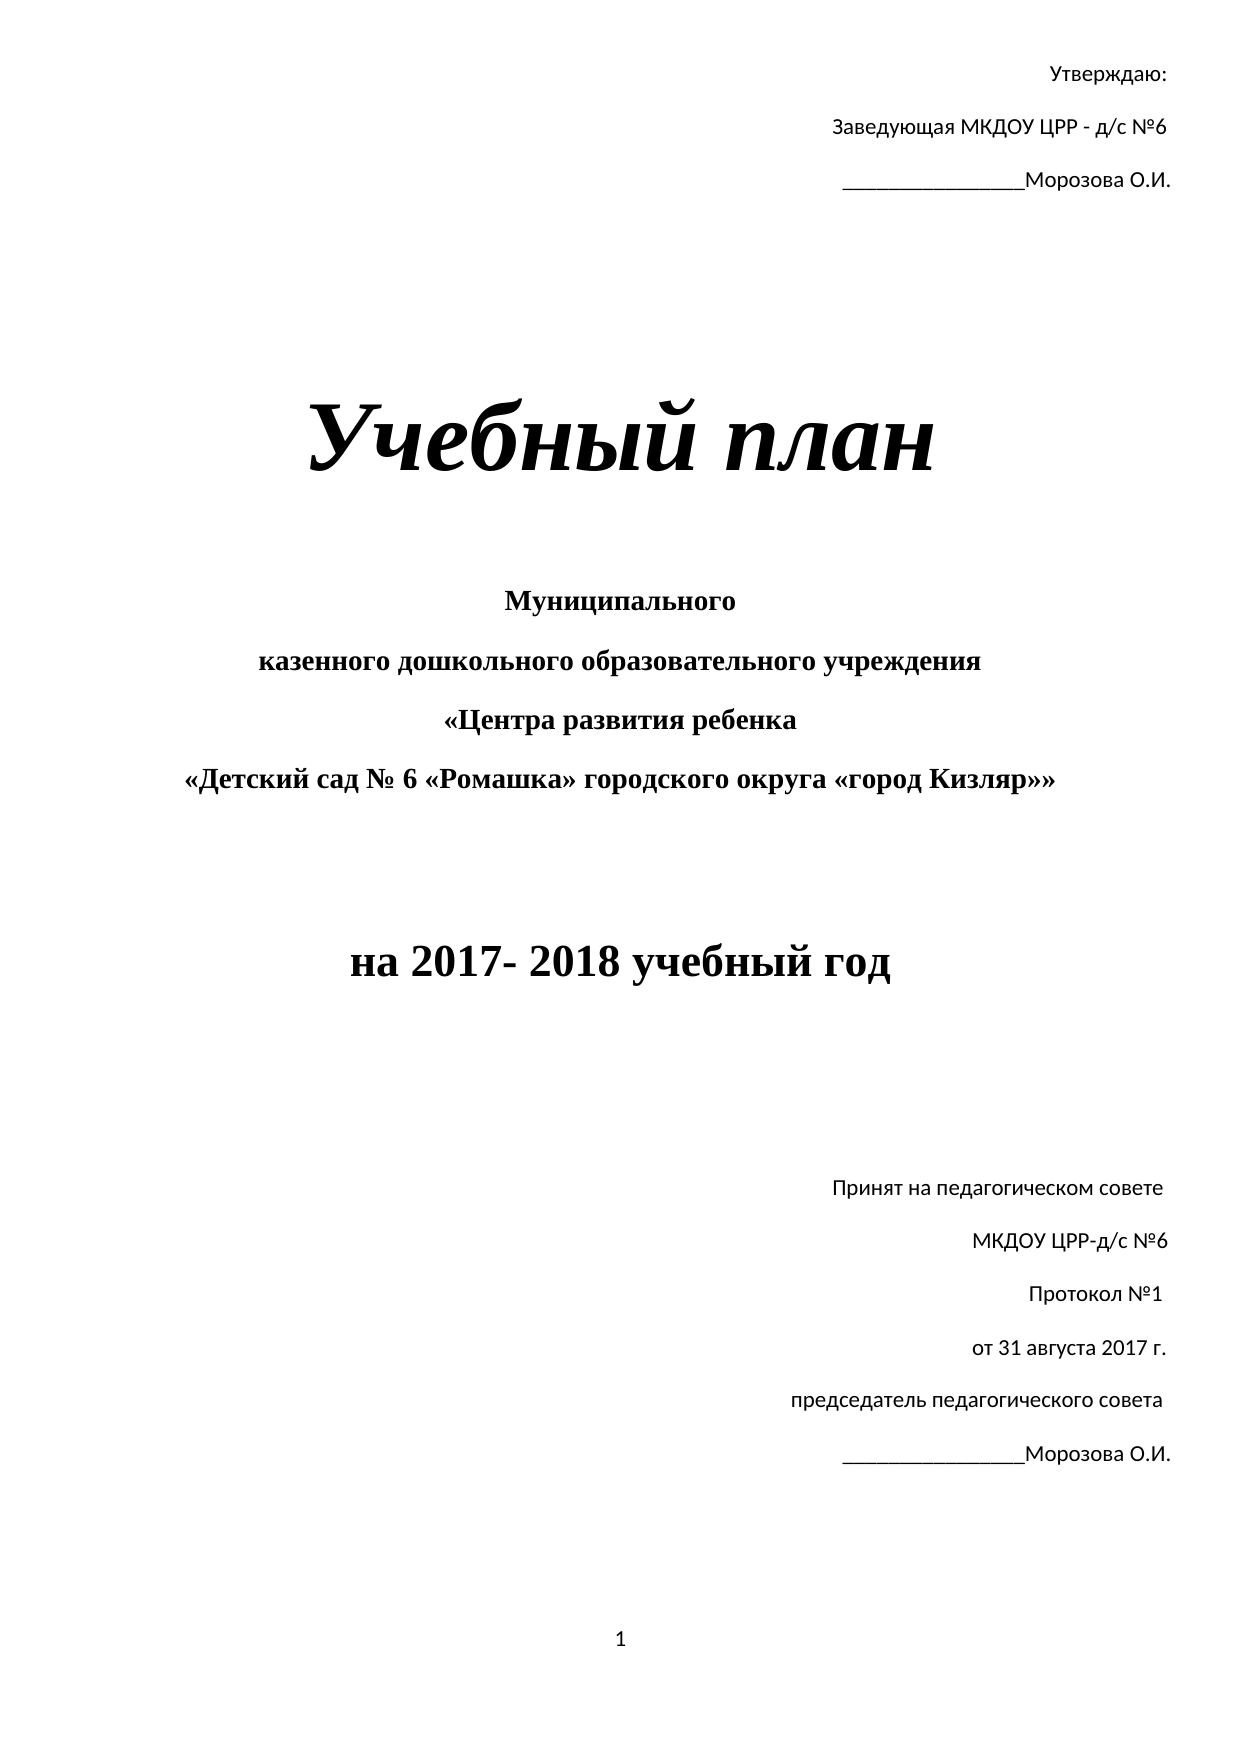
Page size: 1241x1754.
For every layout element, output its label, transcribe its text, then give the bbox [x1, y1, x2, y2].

text от 31 августа 2017 г. [35, 1333, 1205, 1361]
text Муниципального [35, 583, 1205, 617]
text на 2017- 2018 учебный год [35, 933, 1205, 986]
text «Центра развития ребенка [35, 702, 1205, 736]
text ________________Морозова О.И. [35, 1439, 1205, 1467]
text Утверждаю: [35, 59, 1205, 87]
text Заведующая МКДОУ ЦРР - д/с №6 [35, 112, 1205, 140]
text председатель педагогического совета [35, 1386, 1205, 1414]
text Принят на педагогическом совете [35, 1173, 1205, 1202]
text МКДОУ ЦРР-д/с №6 [35, 1227, 1205, 1254]
text Учебный план [35, 377, 1205, 492]
text казенного дошкольного образовательного учреждения [35, 643, 1205, 676]
text Протокол №1 [35, 1279, 1205, 1308]
text ________________Морозова О.И. [35, 165, 1205, 193]
text «Детский сад № 6 «Ромашка» городского округа «город Кизляр»» [35, 761, 1205, 795]
